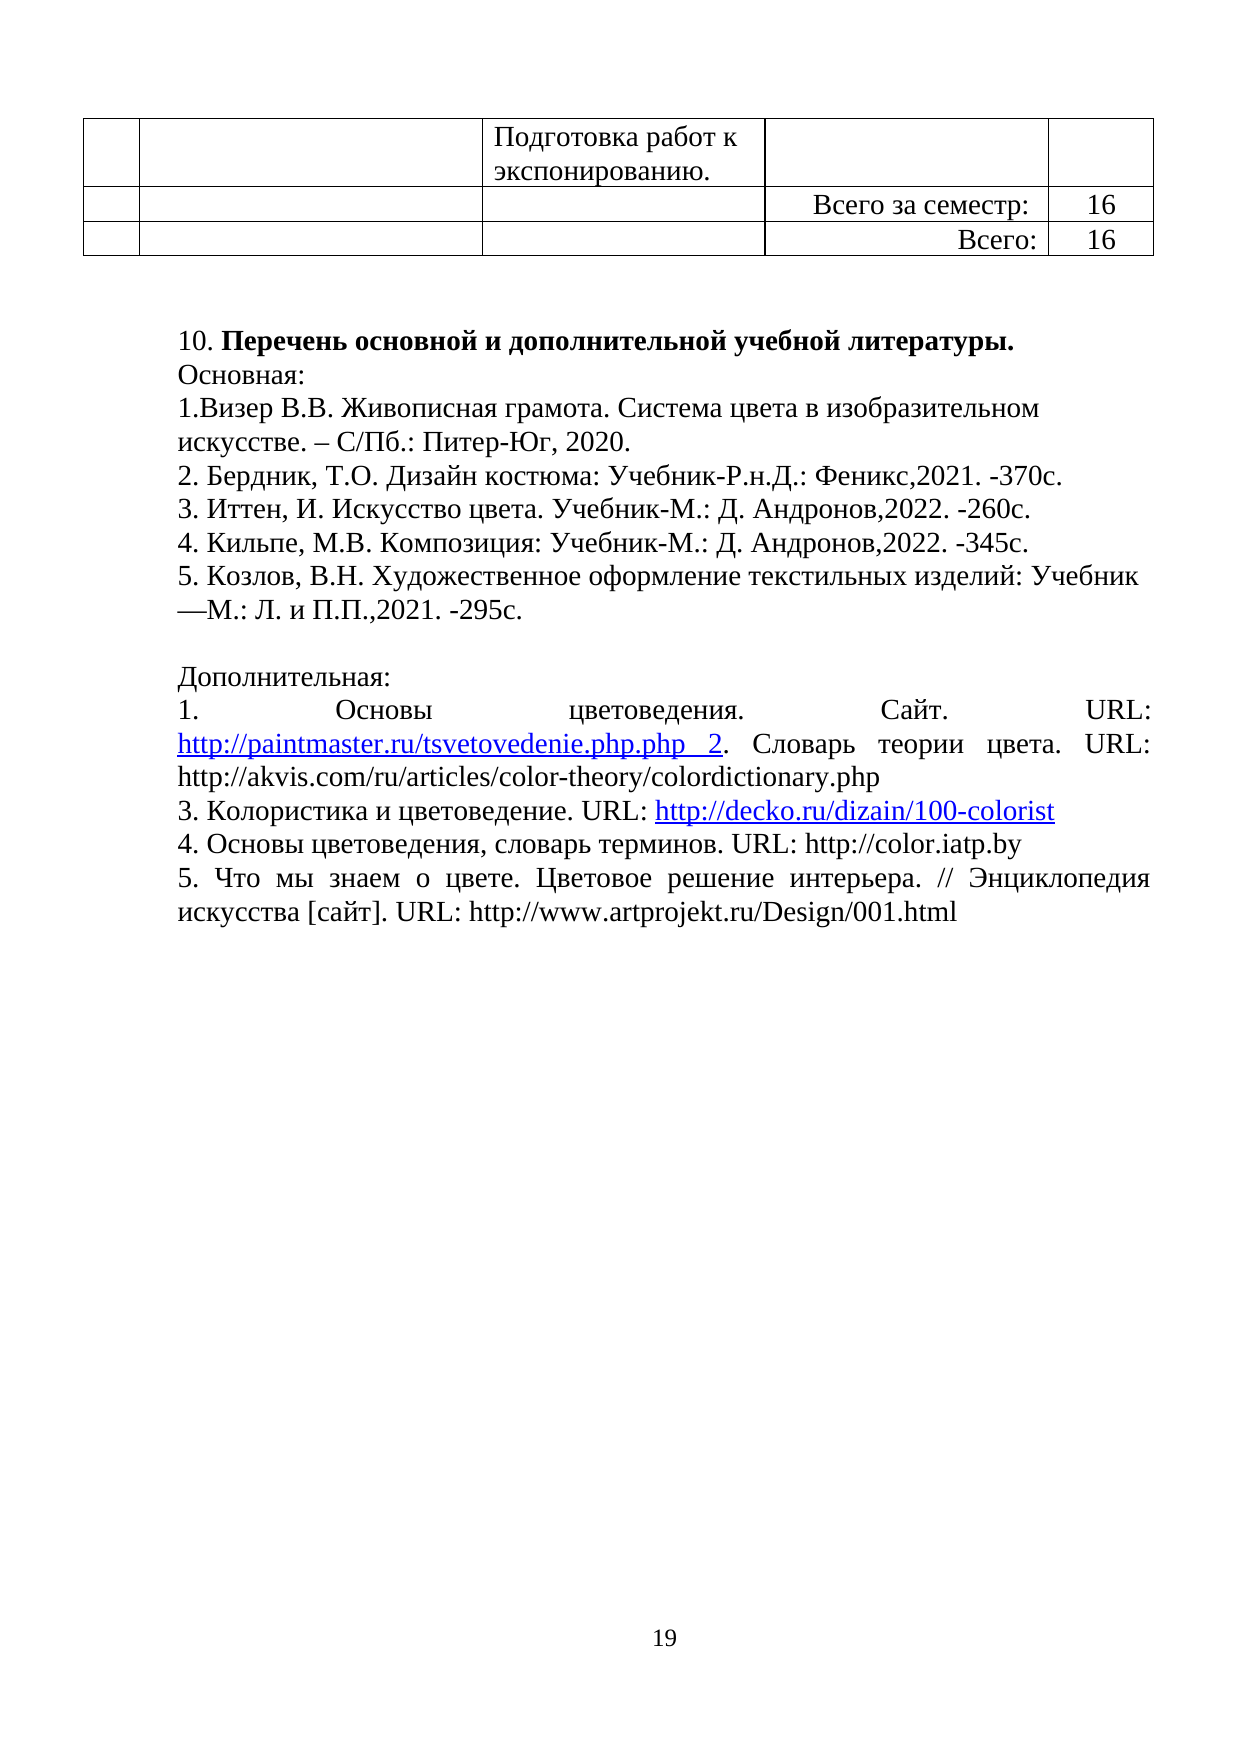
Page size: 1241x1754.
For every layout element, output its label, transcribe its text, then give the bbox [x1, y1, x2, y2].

table_cell 16 [1049, 222, 1153, 255]
table_cell [483, 187, 764, 221]
table_cell [140, 222, 150, 255]
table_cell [766, 119, 1048, 186]
text 4. Основы цветоведения, словарь терминов. URL: http://color.iatp.by [177, 827, 1152, 860]
text 5. Козлов, В.Н. Художественное оформление текстильных изделий: Учебник—М.: Л. и П.П.,2021. -295с. [177, 558, 1152, 625]
table_cell [84, 187, 139, 221]
table_cell 4 [1049, 119, 1153, 186]
text Основная: [177, 357, 1152, 391]
table_cell [483, 222, 764, 255]
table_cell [483, 119, 764, 186]
text 3. Иттен, И. Искусство цвета. Учебник-М.: Д. Андронов,2022. -260с. [177, 491, 1152, 525]
text 10. Перечень основной и дополнительной учебной литературы. [177, 323, 1152, 357]
table_cell 7 [84, 119, 139, 186]
table_cell [140, 187, 150, 221]
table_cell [140, 119, 482, 186]
text 1.Визер В.В. Живописная грамота. Система цвета в изобразительном искусстве. – С/Пб.: Питер-Юг, 2020. [177, 391, 1152, 458]
table_cell [471, 187, 482, 221]
table_cell Всего за семестр: [766, 187, 1048, 221]
text Дополнительная: [177, 659, 1152, 692]
text 1. Основы цветоведения. Сайт. URL: http://paintmaster.ru/tsvetovedenie.php.php 2. Словарь теории цвета. URL: http://akvis.com/ru/articles/color-theory/colordictionary.php [177, 692, 1152, 793]
text 3. Колористика и цветоведение. URL: http://decko.ru/dizain/100-colorist [177, 793, 1152, 827]
text 5. Что мы знаем о цвете. Цветовое решение интерьера. // Энциклопедия искусства [сайт]. URL: http://www.artprojekt.ru/Design/001.html [177, 860, 1152, 927]
text 4. Кильпе, М.В. Композиция: Учебник-М.: Д. Андронов,2022. -345с. [177, 525, 1152, 558]
table_cell [471, 222, 482, 255]
table_cell Всего: [766, 222, 1048, 255]
table_cell 16 [1049, 187, 1153, 221]
table_cell [84, 222, 139, 255]
text 2. Бердник, Т.О. Дизайн костюма: Учебник-Р.н.Д.: Феникс,2021. -370с. [177, 458, 1152, 491]
